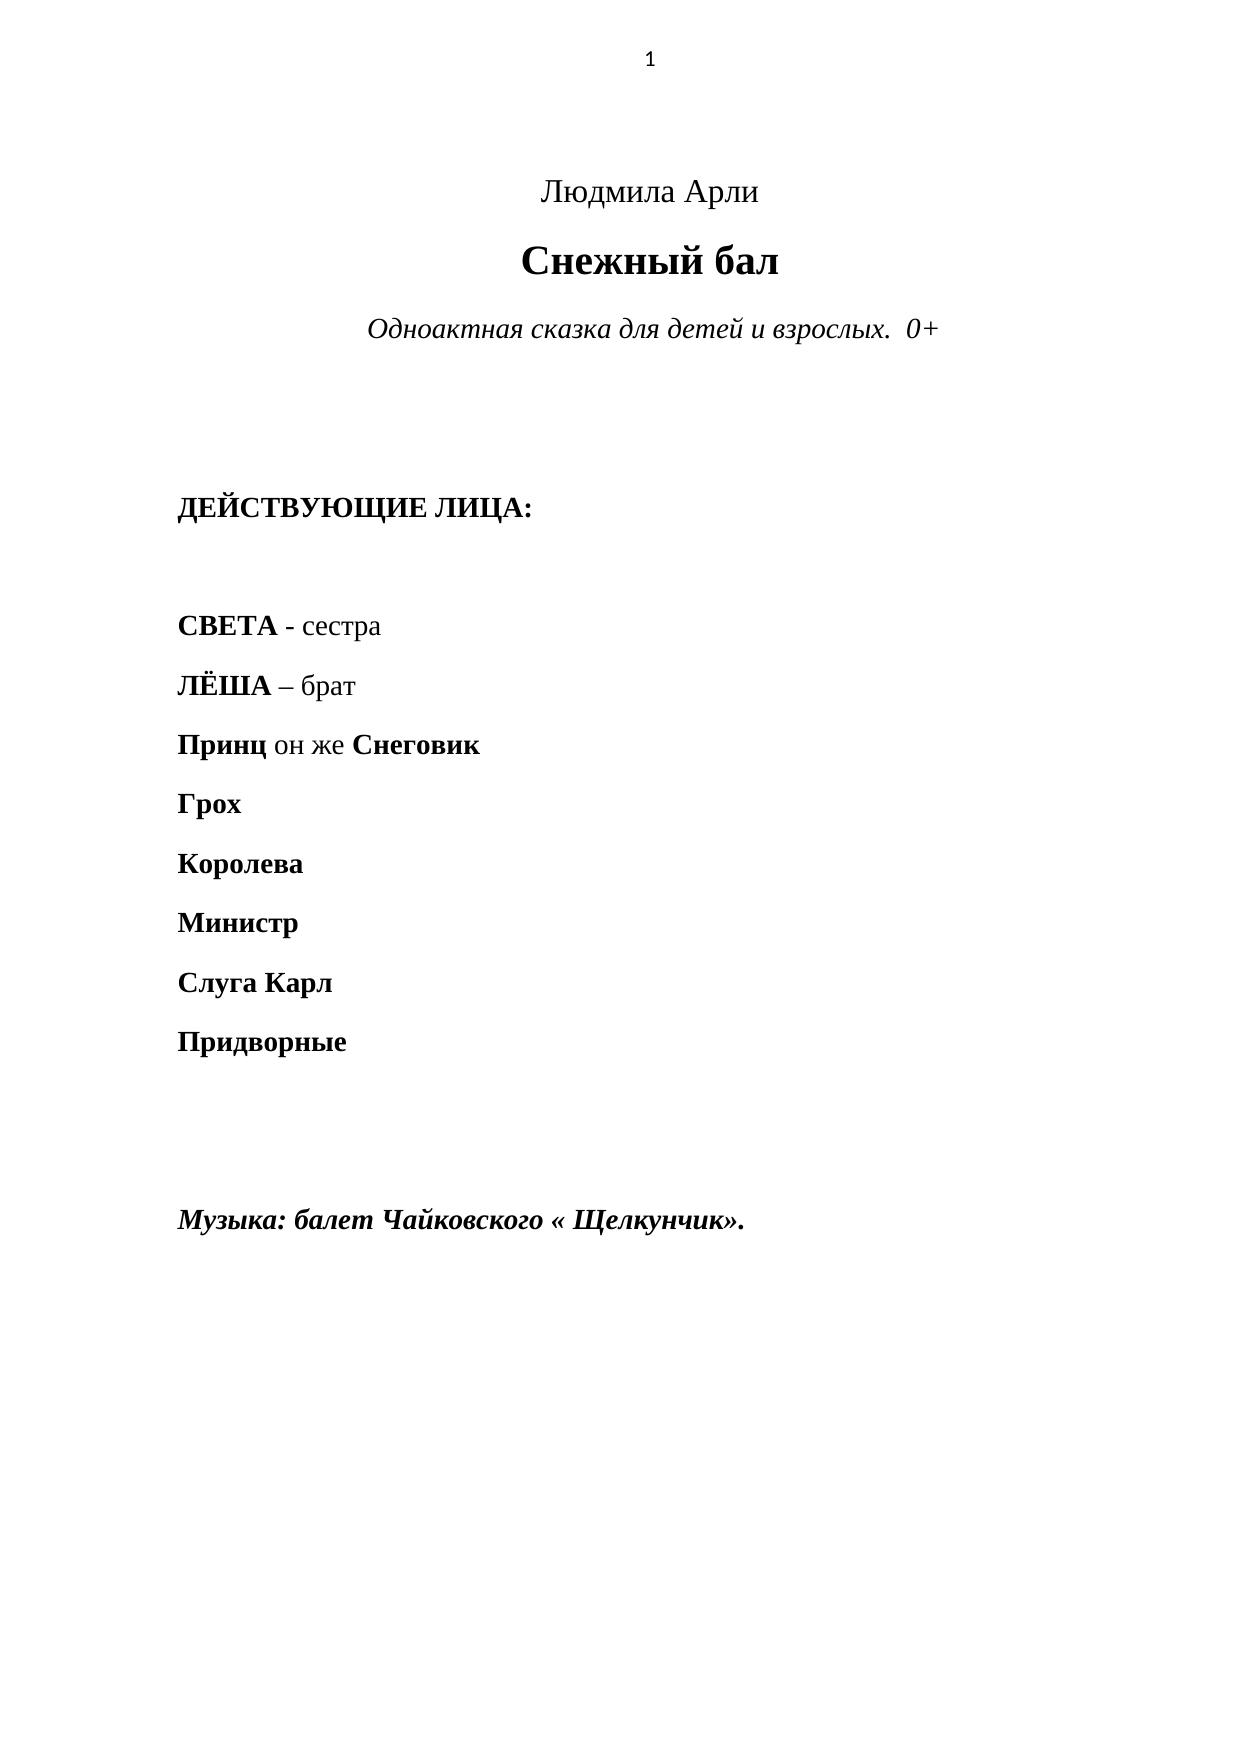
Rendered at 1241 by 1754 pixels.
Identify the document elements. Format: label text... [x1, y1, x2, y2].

text Слуга Карл [177, 965, 1122, 998]
text Снежный бал [177, 236, 1122, 284]
text ДЕЙСТВУЮЩИЕ ЛИЦА: [177, 490, 1122, 523]
text Принц он же Снеговик [177, 727, 1122, 761]
text Королева [177, 846, 1122, 879]
text Грох [177, 787, 1122, 820]
text ЛЁША – брат [177, 668, 1122, 701]
text Музыка: балет Чайковского « Щелкунчик». [177, 1202, 1122, 1236]
text СВЕТА - сестра [177, 608, 1122, 642]
text Министр [177, 905, 1122, 939]
text Людмила Арли [177, 171, 1122, 209]
text Одноактная сказка для детей и взрослых. 0+ [177, 312, 1122, 345]
text Придворные [177, 1024, 1122, 1058]
